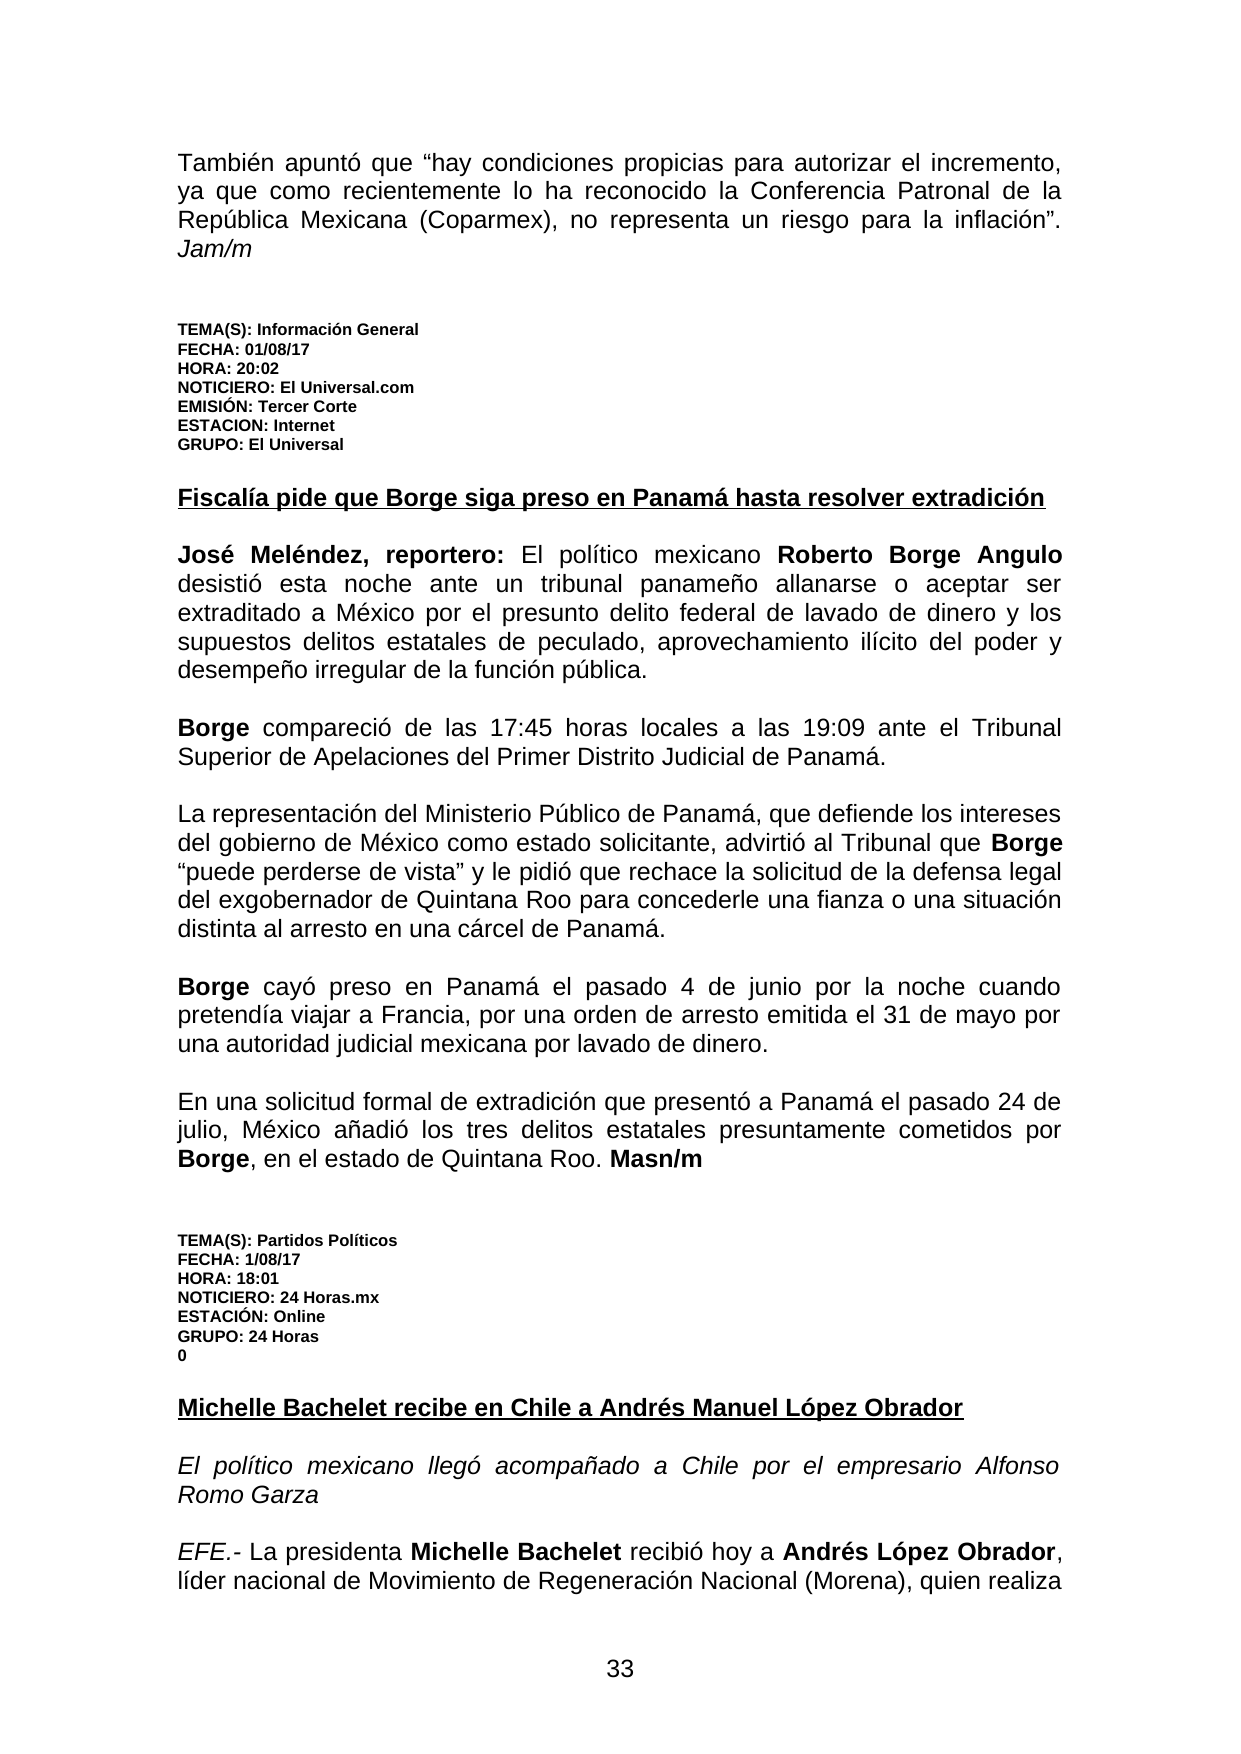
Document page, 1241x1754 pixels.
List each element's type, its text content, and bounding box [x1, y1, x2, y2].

text FECHA: 1/08/17 [177, 1250, 1063, 1269]
text HORA: 18:01 [177, 1269, 1063, 1288]
text NOTICIERO: El Universal.com [177, 378, 1063, 397]
text ESTACIÓN: Online [177, 1307, 1063, 1326]
text EMISIÓN: Tercer Corte [177, 397, 1063, 416]
text ESTACION: Internet [177, 416, 1063, 435]
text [177, 148, 1063, 263]
text GRUPO: El Universal [177, 435, 1063, 454]
text 0 [177, 1346, 1063, 1365]
text NOTICIERO: 24 Horas.mx [177, 1288, 1063, 1307]
text HORA: 20:02 [177, 358, 1063, 378]
text Michelle Bachelet recibe en Chile a Andrés Manuel López Obrador [177, 1393, 1063, 1422]
text La representación del Ministerio Público de Panamá, que defiende los intereses del gobierno de México como estado solicitante, advirtió al Tribunal que Borge “puede perderse de vista” y le pidió que rechace la solicitud de la defensa legal del exgobernador de Quintana Roo para concederle una fianza o una situación distinta al arresto en una cárcel de Panamá. [177, 799, 1063, 943]
text TEMA(S): Información General [177, 320, 1063, 339]
text José Meléndez, reportero: El político mexicano Roberto Borge Angulo desistió esta noche ante un tribunal panameño allanarse o aceptar ser extraditado a México por el presunto delito federal de lavado de dinero y los supuestos delitos estatales de peculado, aprovechamiento ilícito del poder y desempeño irregular de la función pública. [177, 541, 1063, 684]
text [177, 1537, 1063, 1595]
text El político mexicano llegó acompañado a Chile por el empresario Alfonso Romo Garza [177, 1451, 1063, 1508]
text Borge compareció de las 17:45 horas locales a las 19:09 ante el Tribunal Superior de Apelaciones del Primer Distrito Judicial de Panamá. [177, 713, 1063, 771]
text TEMA(S): Partidos Políticos [177, 1231, 1063, 1250]
text GRUPO: 24 Horas [177, 1326, 1063, 1346]
text Fiscalía pide que Borge siga preso en Panamá hasta resolver extradición [177, 483, 1063, 512]
text FECHA: 01/08/17 [177, 339, 1063, 358]
text Borge cayó preso en Panamá el pasado 4 de junio por la noche cuando pretendía viajar a Francia, por una orden de arresto emitida el 31 de mayo por una autoridad judicial mexicana por lavado de dinero. [177, 972, 1063, 1058]
text En una solicitud formal de extradición que presentó a Panamá el pasado 24 de julio, México añadió los tres delitos estatales presuntamente cometidos por Borge, en el estado de Quintana Roo. Masn/m [177, 1087, 1063, 1173]
